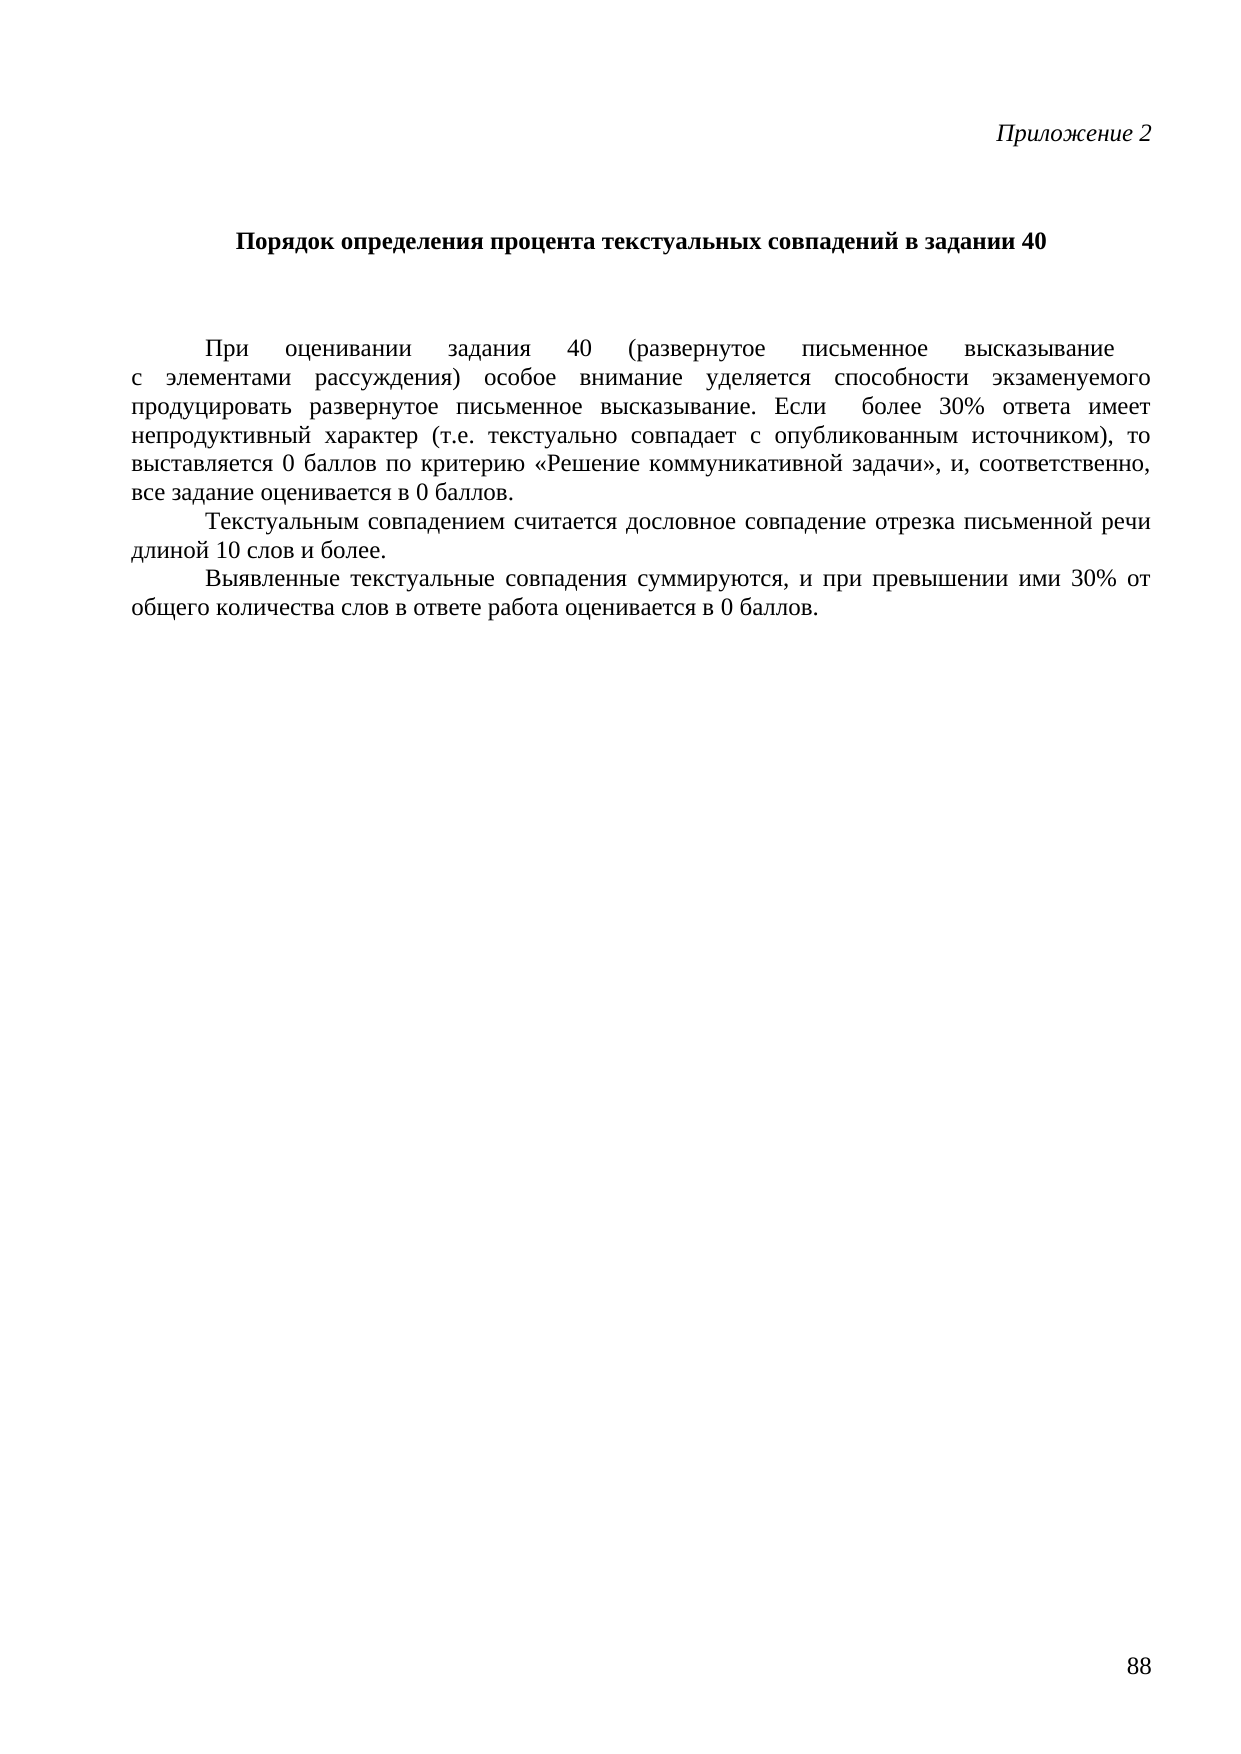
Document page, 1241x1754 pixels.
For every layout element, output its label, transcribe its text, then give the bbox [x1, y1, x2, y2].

text При оценивании задания 40 (развернутое письменное высказывание с элементами рассуждения) особое внимание уделяется способности экзаменуемого продуцировать развернутое письменное высказывание. Если более 30% ответа имеет непродуктивный характер (т.е. текстуально совпадает с опубликованным источником), то выставляется 0 баллов по критерию «Решение коммуникативной задачи», и, соответственно, все задание оценивается в 0 баллов. [131, 333, 1152, 506]
text Текстуальным совпадением считается дословное совпадение отрезка письменной речи длиной 10 слов и более. [131, 506, 1152, 563]
text Порядок определения процента текстуальных совпадений в задании 40 [131, 226, 1152, 254]
text Выявленные текстуальные совпадения суммируются, и при превышении ими 30% от общего количества слов в ответе работа оценивается в 0 баллов. [131, 563, 1152, 621]
text Приложение 2 [131, 118, 1152, 147]
